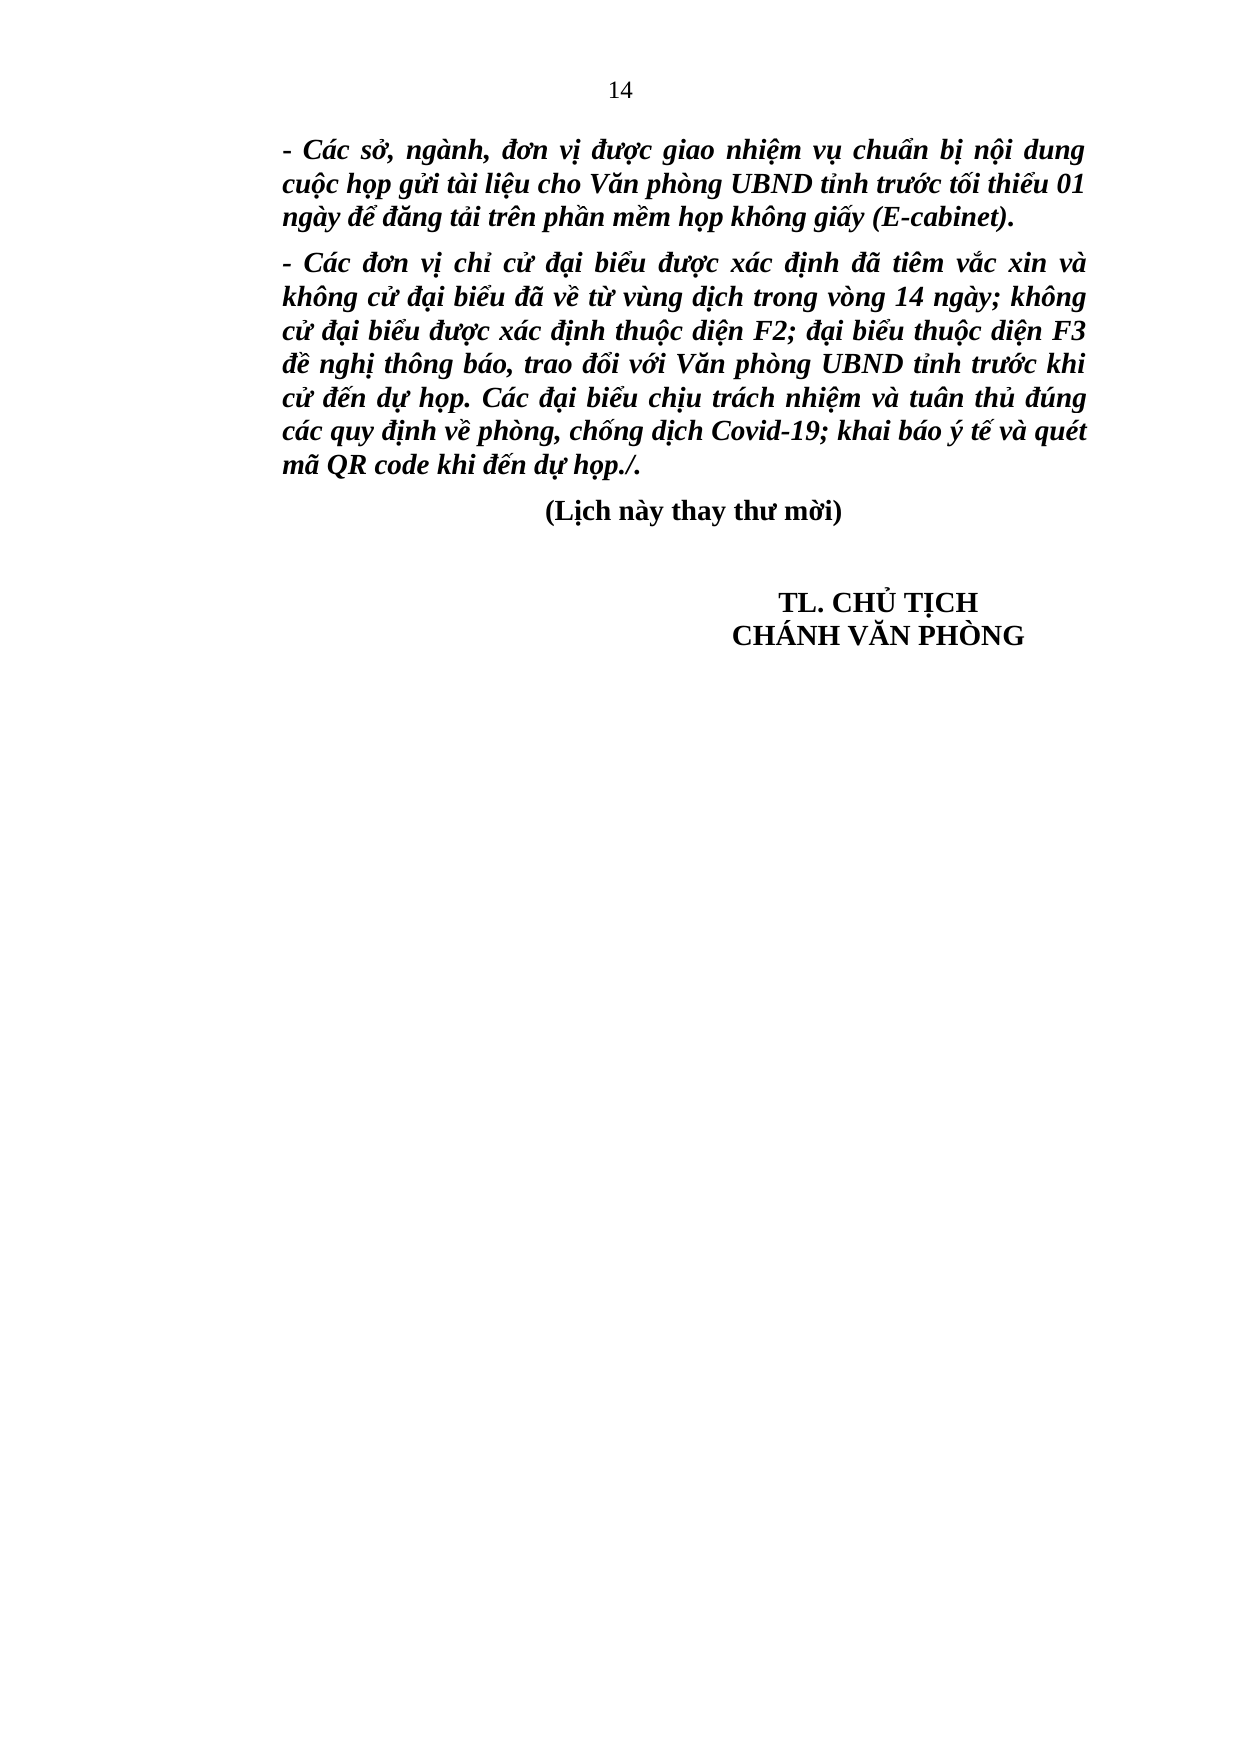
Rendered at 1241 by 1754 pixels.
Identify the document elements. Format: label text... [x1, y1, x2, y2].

text - Các đơn vị chỉ cử đại biểu được xác định đã tiêm vắc xin và không cử đại biểu đã về từ vùng dịch trong vòng 14 ngày; không cử đại biểu được xác định thuộc diện F2; đại biểu thuộc diện F3 đề nghị thông báo, trao đổi với Văn phòng UBND tỉnh trước khi cử đến dự họp. Các đại biểu chịu trách nhiệm và tuân thủ đúng các quy định về phòng, chống dịch Covid-19; khai báo ý tế và quét mã QR code khi đến dự họp./. [282, 246, 1090, 480]
text CHÁNH VĂN PHÒNG [666, 618, 1090, 652]
text - Các sở, ngành, đơn vị được giao nhiệm vụ chuẩn bị nội dung cuộc họp gửi tài liệu cho Văn phòng UBND tỉnh trước tối thiểu 01 ngày để đăng tải trên phần mềm họp không giấy (E-cabinet). [282, 132, 1090, 233]
text (Lịch này thay thư mời) [286, 493, 1090, 526]
text TL. CHỦ TỊCH [666, 585, 1090, 618]
